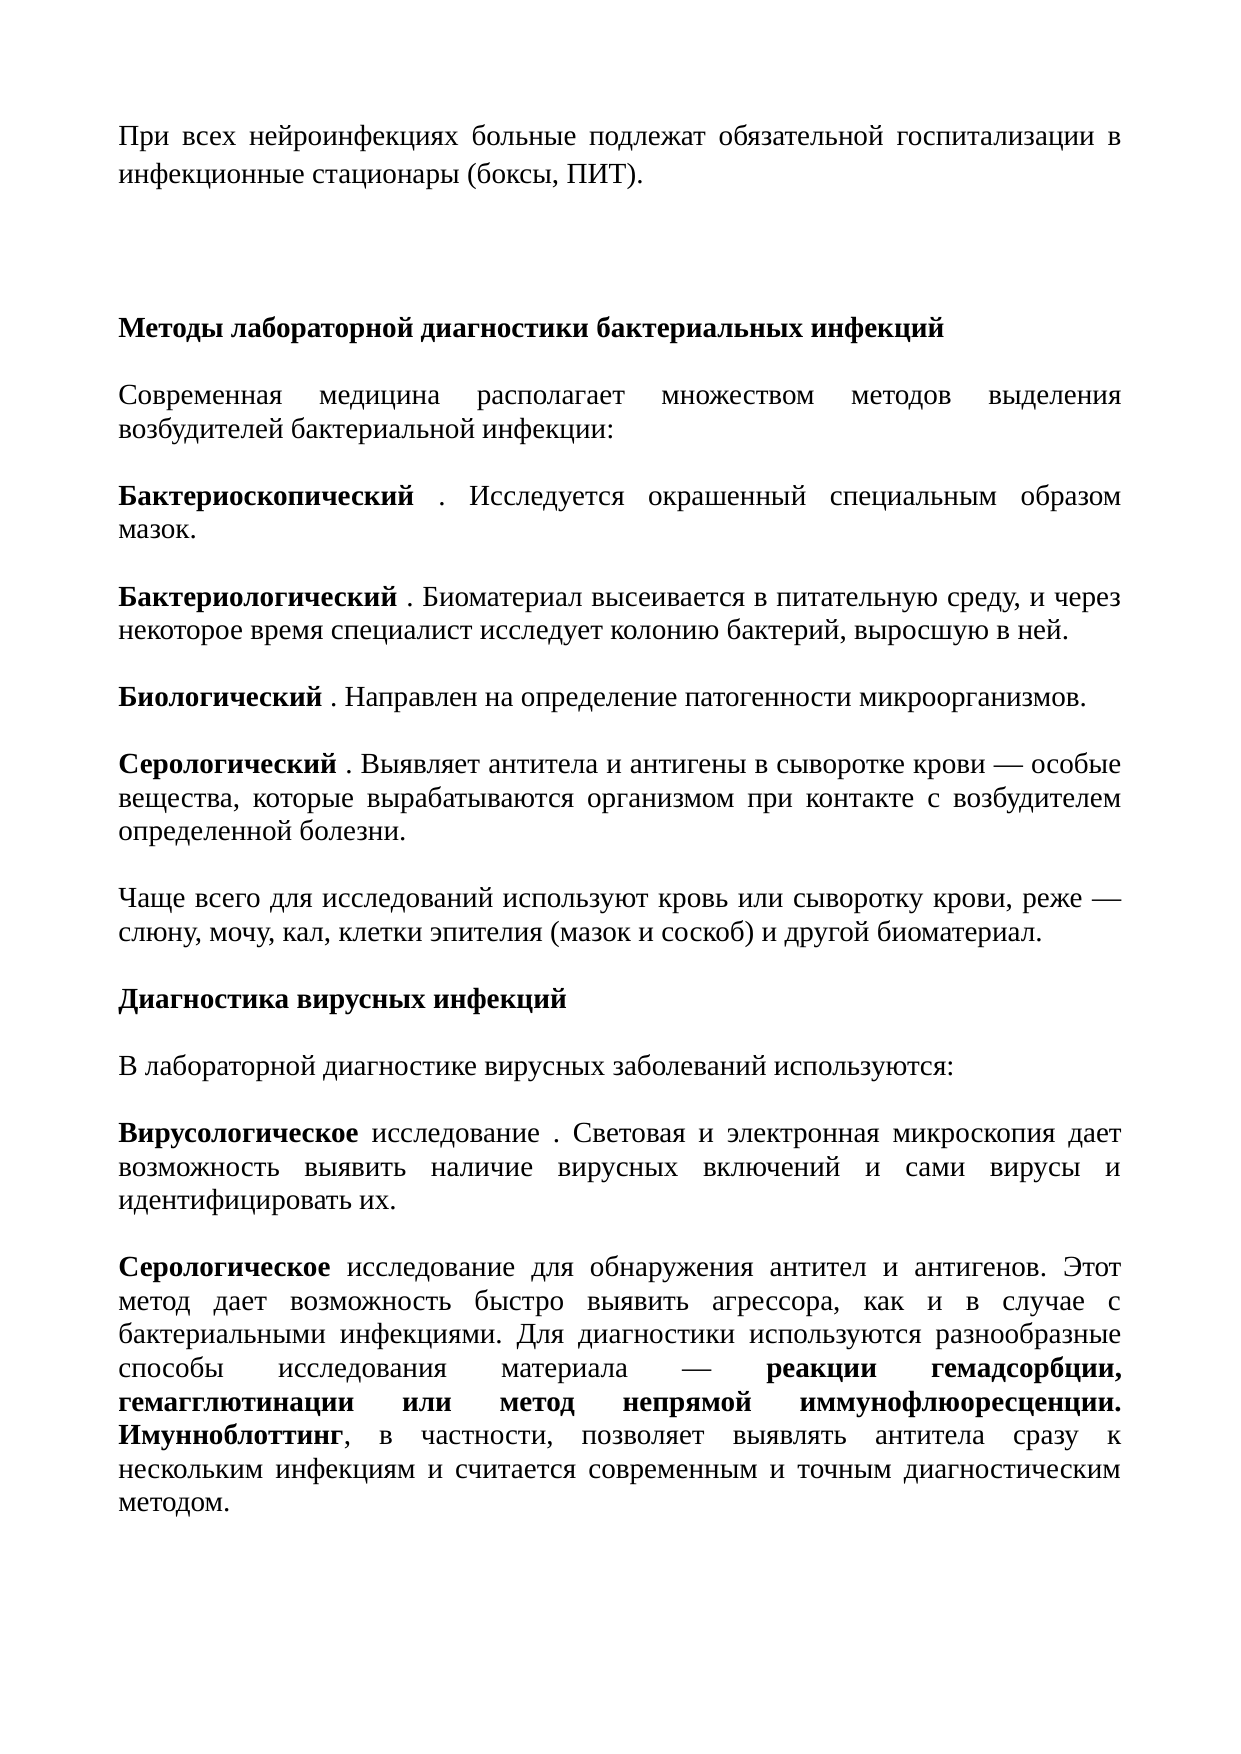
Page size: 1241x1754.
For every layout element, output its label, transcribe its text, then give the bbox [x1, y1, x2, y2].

text Серологическое исследование для обнаружения антител и антигенов. Этот метод дает возможность быстро выявить агрессора, как и в случае с бактериальными инфекциями. Для диагностики используются разнообразные способы исследования материала — реакции гемадсорбции, гемагглютинации или метод непрямой иммунофлюоресценции. Имунноблоттинг, в частности, позволяет выявлять антитела сразу к нескольким инфекциям и считается современным и точным диагностическим методом. [118, 1249, 1122, 1518]
text В лабораторной диагностике вирусных заболеваний используются: [118, 1048, 1122, 1082]
text При всех нейроинфекциях больные подлежат обязательной госпитализации в инфекционные стационары (боксы, ПИТ). [118, 118, 1122, 190]
text Бактериологический . Биоматериал высеивается в питательную среду, и через некоторое время специалист исследует колонию бактерий, выросшую в ней. [118, 579, 1122, 646]
text Вирусологическое исследование . Световая и электронная микроскопия дает возможность выявить наличие вирусных включений и сами вирусы и идентифицировать их. [118, 1115, 1122, 1216]
text Бактериоскопический . Исследуется окрашенный специальным образом мазок. [118, 478, 1122, 545]
text Диагностика вирусных инфекций [118, 981, 1122, 1015]
text Методы лабораторной диагностики бактериальных инфекций [118, 310, 1122, 344]
text Серологический . Выявляет антитела и антигены в сыворотке крови — особые вещества, которые вырабатываются организмом при контакте с возбудителем определенной болезни. [118, 746, 1122, 847]
text Чаще всего для исследований используют кровь или сыворотку крови, реже — слюну, мочу, кал, клетки эпителия (мазок и соскоб) и другой биоматериал. [118, 881, 1122, 948]
text Современная медицина располагает множеством методов выделения возбудителей бактериальной инфекции: [118, 377, 1122, 444]
text Биологический . Направлен на определение патогенности микроорганизмов. [118, 679, 1122, 713]
